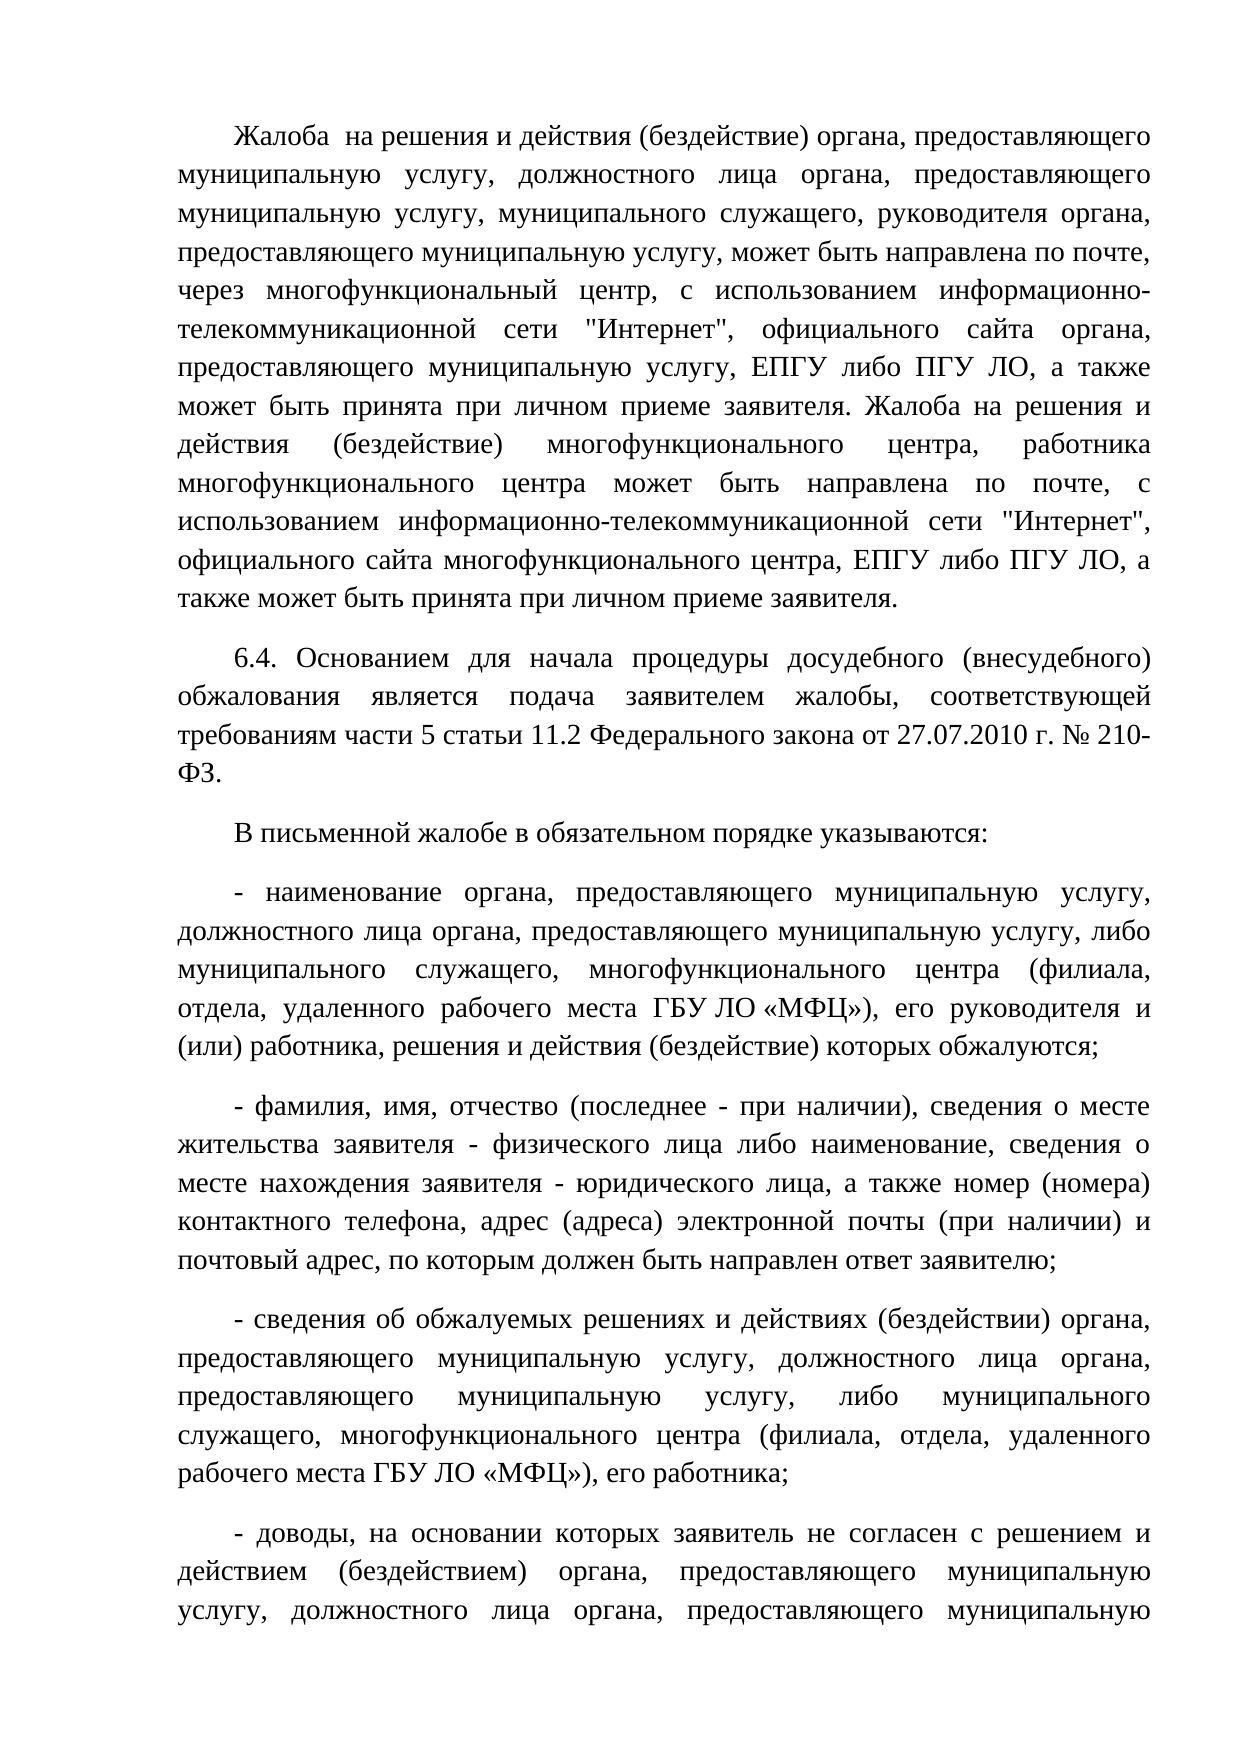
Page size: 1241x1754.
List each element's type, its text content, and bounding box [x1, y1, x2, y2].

text - наименование органа, предоставляющего муниципальную услугу, должностного лица органа, предоставляющего муниципальную услугу, либо муниципального служащего, многофункционального центра (филиала, отдела, удаленного рабочего места ГБУ ЛО «МФЦ»), его руководителя и (или) работника, решения и действия (бездействие) которых обжалуются; [177, 874, 1152, 1062]
text - сведения об обжалуемых решениях и действиях (бездействии) органа, предоставляющего муниципальную услугу, должностного лица органа, предоставляющего муниципальную услугу, либо муниципального служащего, многофункционального центра (филиала, отдела, удаленного рабочего места ГБУ ЛО «МФЦ»), его работника; [177, 1301, 1152, 1489]
text Жалоба на решения и действия (бездействие) органа, предоставляющего муниципальную услугу, должностного лица органа, предоставляющего муниципальную услугу, муниципального служащего, руководителя органа, предоставляющего муниципальную услугу, может быть направлена по почте, через многофункциональный центр, с использованием информационно-телекоммуникационной сети "Интернет", официального сайта органа, предоставляющего муниципальную услугу, ЕПГУ либо ПГУ ЛО, а также может быть принята при личном приеме заявителя. Жалоба на решения и действия (бездействие) многофункционального центра, работника многофункционального центра может быть направлена по почте, с использованием информационно-телекоммуникационной сети "Интернет", официального сайта многофункционального центра, ЕПГУ либо ПГУ ЛО, а также может быть принята при личном приеме заявителя. [177, 118, 1152, 614]
text В письменной жалобе в обязательном порядке указываются: [177, 815, 1152, 848]
text 6.4. Основанием для начала процедуры досудебного (внесудебного) обжалования является подача заявителем жалобы, соответствующей требованиям части 5 статьи 11.2 Федерального закона от 27.07.2010 г. № 210-ФЗ. [177, 640, 1152, 789]
text - фамилия, имя, отчество (последнее - при наличии), сведения о месте жительства заявителя - физического лица либо наименование, сведения о месте нахождения заявителя - юридического лица, а также номер (номера) контактного телефона, адрес (адреса) электронной почты (при наличии) и почтовый адрес, по которым должен быть направлен ответ заявителю; [177, 1088, 1152, 1276]
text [177, 1515, 1152, 1626]
